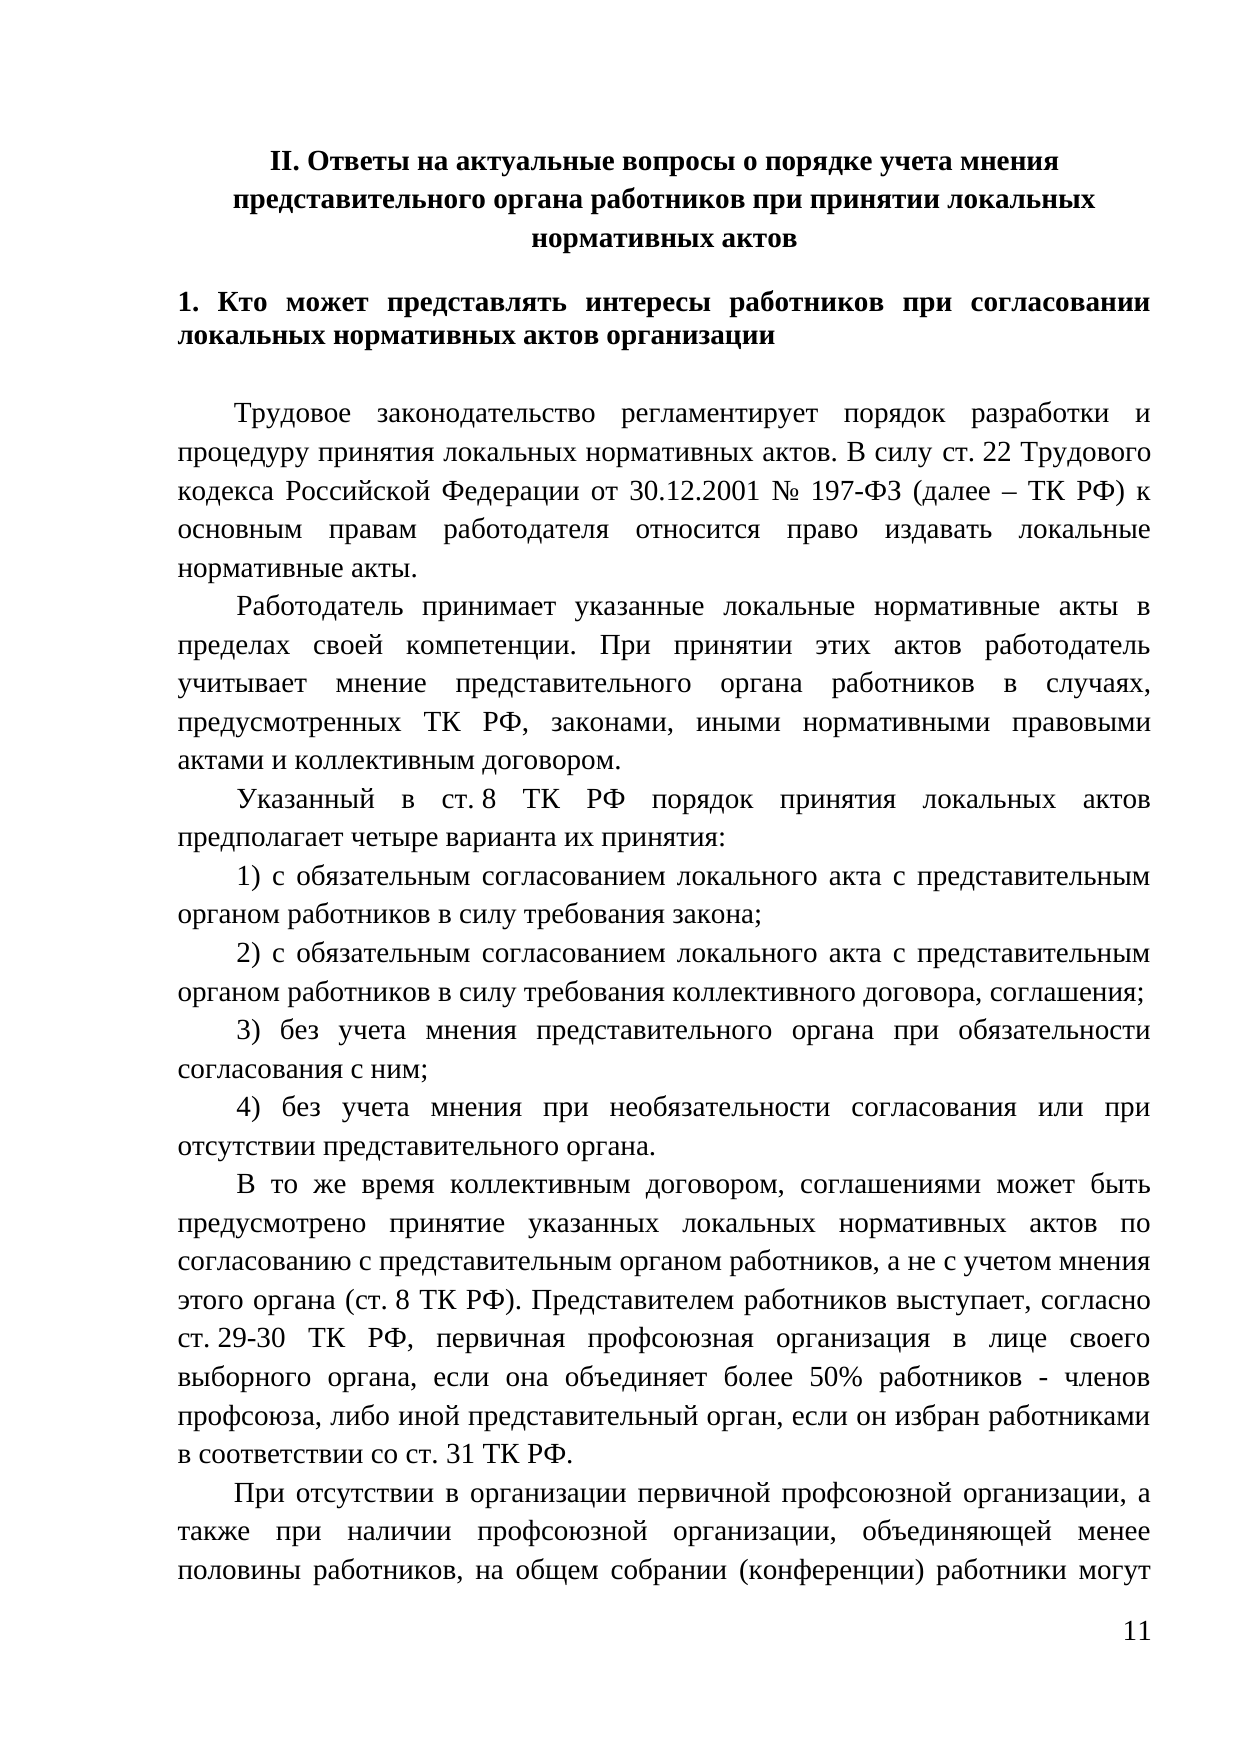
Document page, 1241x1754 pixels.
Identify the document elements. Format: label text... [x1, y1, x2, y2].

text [177, 1475, 1152, 1585]
text В то же время коллективным договором, соглашениями может быть предусмотрено принятие указанных локальных нормативных актов по согласованию с представительным органом работников, а не с учетом мнения этого органа (ст. 8 ТК РФ). Представителем работников выступает, согласно ст. 29-30 ТК РФ, первичная профсоюзная организация в лице своего выборного органа, если она объединяет более 50% работников - членов профсоюза, либо иной представительный орган, если он избран работниками в соответствии со ст. 31 ТК РФ. [177, 1166, 1152, 1470]
text 2) с обязательным согласованием локального акта с представительным органом работников в силу требования коллективного договора, соглашения; [177, 935, 1152, 1007]
subtitle II. Ответы на актуальные вопросы о порядке учета мнения представительного органа работников при принятии локальных нормативных актов [177, 143, 1152, 254]
text Трудовое законодательство регламентирует порядок разработки и процедуру принятия локальных нормативных актов. В силу ст. 22 Трудового кодекса Российской Федерации от 30.12.2001 № 197-ФЗ (далее – ТК РФ) к основным правам работодателя относится право издавать локальные нормативные акты. [177, 396, 1152, 583]
subtitle 1. Кто может представлять интересы работников при согласовании локальных нормативных актов организации [177, 284, 1152, 351]
text 4) без учета мнения при необязательности согласования или при отсутствии представительного органа. [177, 1089, 1152, 1161]
text Указанный в ст. 8 ТК РФ порядок принятия локальных актов предполагает четыре варианта их принятия: [177, 781, 1152, 853]
text 3) без учета мнения представительного органа при обязательности согласования с ним; [177, 1012, 1152, 1084]
text Работодатель принимает указанные локальные нормативные акты в пределах своей компетенции. При принятии этих актов работодатель учитывает мнение представительного органа работников в случаях, предусмотренных ТК РФ, законами, иными нормативными правовыми актами и коллективным договором. [177, 588, 1152, 776]
text 1) с обязательным согласованием локального акта с представительным органом работников в силу требования закона; [177, 858, 1152, 930]
